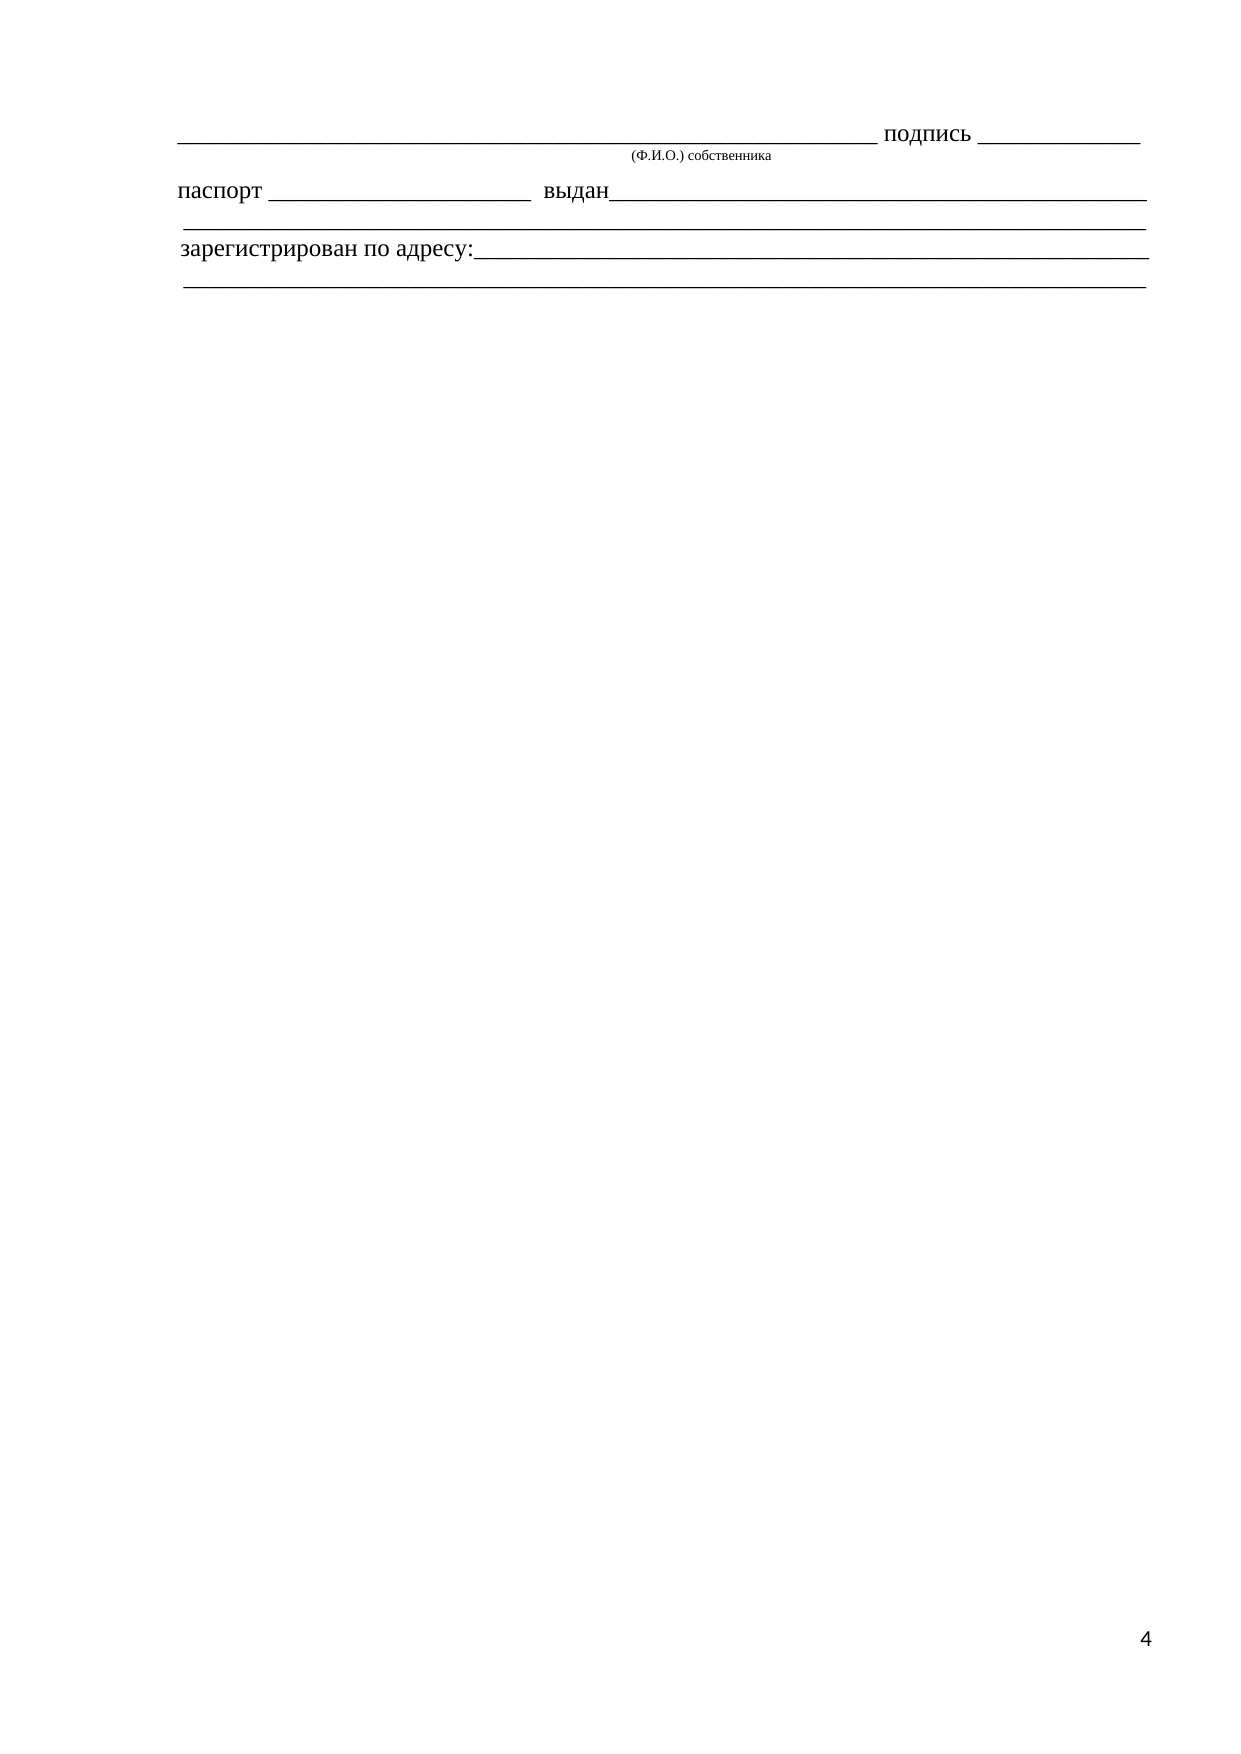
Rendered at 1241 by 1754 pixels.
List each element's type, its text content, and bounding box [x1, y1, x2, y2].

text _____________________________________________________________________________ [177, 204, 1152, 233]
text зарегистрирован по адресу:______________________________________________________ [177, 233, 1152, 262]
text (Ф.И.О.) собственника [177, 147, 1152, 176]
text _____________________________________________________________________________ [177, 262, 1152, 291]
text паспорт _____________________ выдан___________________________________________ [177, 176, 1152, 204]
text ________________________________________________________ подпись _____________ [177, 118, 1152, 147]
